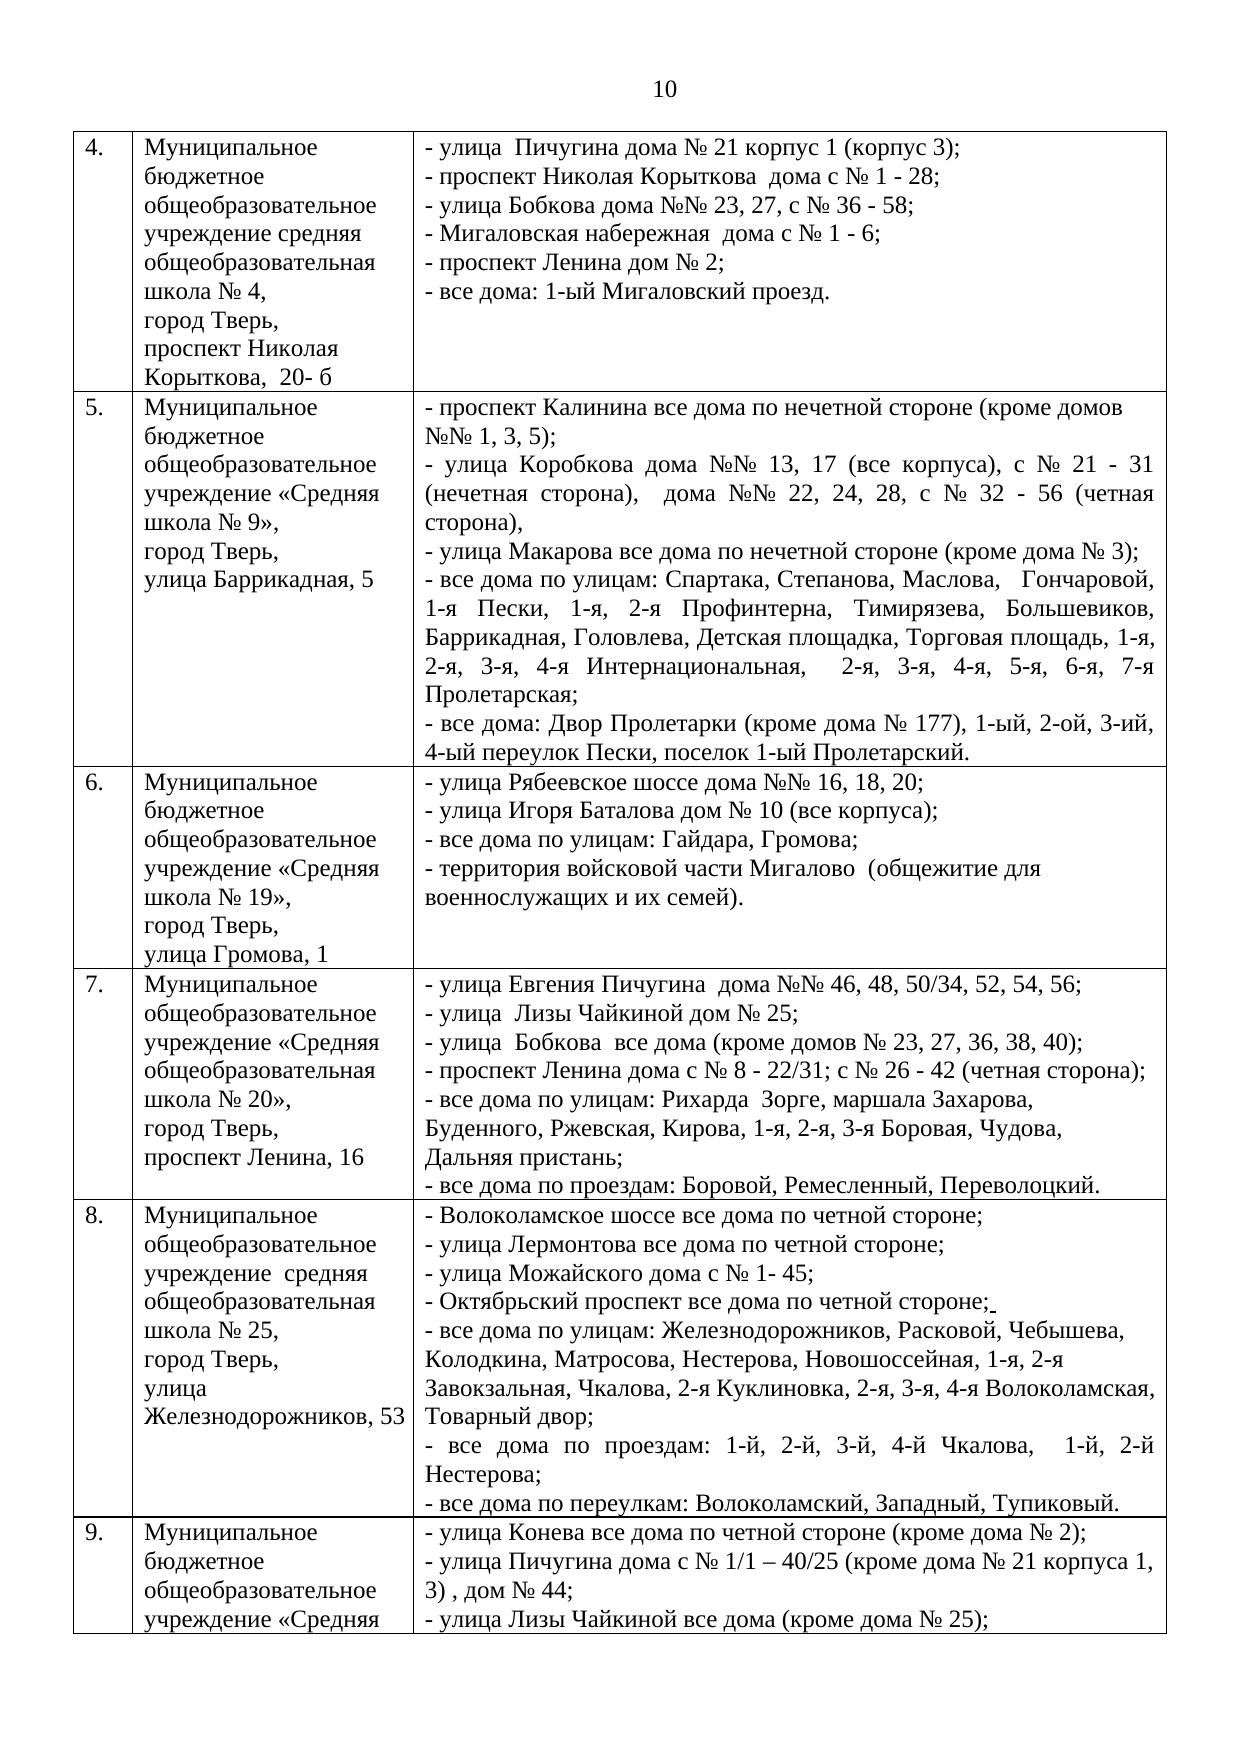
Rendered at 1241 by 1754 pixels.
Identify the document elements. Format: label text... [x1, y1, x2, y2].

table_cell - улица Рябеевское шоссе дома №№ 16, 18, 20; - улица Игоря Баталова дом № 10 (все корпуса); - все дома по улицам: Гайдара, Громова; - территория войсковой части Мигалово (общежитие для военнослужащих и их семей). [414, 767, 1166, 968]
table_cell 6. [74, 767, 132, 968]
table_cell 4. [74, 132, 132, 391]
table_cell Муниципальное бюджетное общеобразовательное учреждение «Средняя школа № 19», город Тверь, улица Громова, 1 [133, 767, 413, 968]
table_cell 7. [74, 969, 132, 1199]
table_cell - улица Евгения Пичугина дома №№ 46, 48, 50/34, 52, 54, 56; - улица Лизы Чайкиной дом № 25; - улица Бобкова все дома (кроме домов № 23, 27, 36, 38, 40); - проспект Ленина дома с № 8 - 22/31; с № 26 - 42 (четная сторона); - все дома по улицам: Рихарда Зорге, маршала Захарова, Буденного, Ржевская, Кирова, 1-я, 2-я, 3-я Боровая, Чудова, Дальняя пристань; - все дома по проездам: Боровой, Ремесленный, Переволоцкий. [414, 969, 1166, 1199]
table_cell Муниципальное общеобразовательное учреждение «Средняя общеобразовательная школа № 20», город Тверь, проспект Ленина, 16 [133, 969, 413, 1199]
table_cell - Волоколамское шоссе все дома по четной стороне; - улица Лермонтова все дома по четной стороне; - улица Можайского дома с № 1- 45; - Октябрьский проспект все дома по четной стороне; - все дома по улицам: Железнодорожников, Расковой, Чебышева, Колодкина, Матросова, Нестерова, Новошоссейная, 1-я, 2-я Завокзальная, Чкалова, 2-я Куклиновка, 2-я, 3-я, 4-я Волоколамская, Товарный двор; - все дома по проездам: 1-й, 2-й, 3-й, 4-й Чкалова, 1-й, 2-й Нестерова; - все дома по переулкам: Волоколамский, Западный, Тупиковый. [414, 1200, 1166, 1516]
table_cell Муниципальное бюджетное общеобразовательное учреждение «Средняя школа № 9», город Тверь, улица Баррикадная, 5 [133, 392, 413, 766]
table_cell 5. [74, 392, 132, 766]
table_cell Муниципальное общеобразовательное учреждение средняя общеобразовательная школа № 25, город Тверь, улица Железнодорожников, 53 [133, 1200, 413, 1516]
table_cell 9. [74, 1518, 132, 1632]
table_cell 8. [74, 1200, 132, 1516]
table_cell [414, 1518, 1166, 1632]
table_cell - улица Пичугина дома № 21 корпус 1 (корпус 3); - проспект Николая Корыткова дома с № 1 - 28; - улица Бобкова дома №№ 23, 27, с № 36 - 58; - Мигаловская набережная дома с № 1 - 6; - проспект Ленина дом № 2; - все дома: 1-ый Мигаловский проезд. [414, 132, 1166, 391]
table_cell Муниципальное бюджетное общеобразовательное учреждение средняя общеобразовательная школа № 4, город Тверь, проспект Николая Корыткова, 20- б [133, 132, 413, 391]
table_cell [133, 1518, 413, 1632]
table_cell - проспект Калинина все дома по нечетной стороне (кроме домов №№ 1, 3, 5); - улица Коробкова дома №№ 13, 17 (все корпуса), с № 21 - 31 (нечетная сторона), дома №№ 22, 24, 28, с № 32 - 56 (четная сторона), - улица Макарова все дома по нечетной стороне (кроме дома № 3); - все дома по улицам: Спартака, Степанова, Маслова, Гончаровой, 1-я Пески, 1-я, 2-я Профинтерна, Тимирязева, Большевиков, Баррикадная, Головлева, Детская площадка, Торговая площадь, 1-я, 2-я, 3-я, 4-я Интернациональная, 2-я, 3-я, 4-я, 5-я, 6-я, 7-я Пролетарская; - все дома: Двор Пролетарки (кроме дома № 177), 1-ый, 2-ой, 3-ий, 4-ый переулок Пески, поселок 1-ый Пролетарский. [414, 392, 1166, 766]
